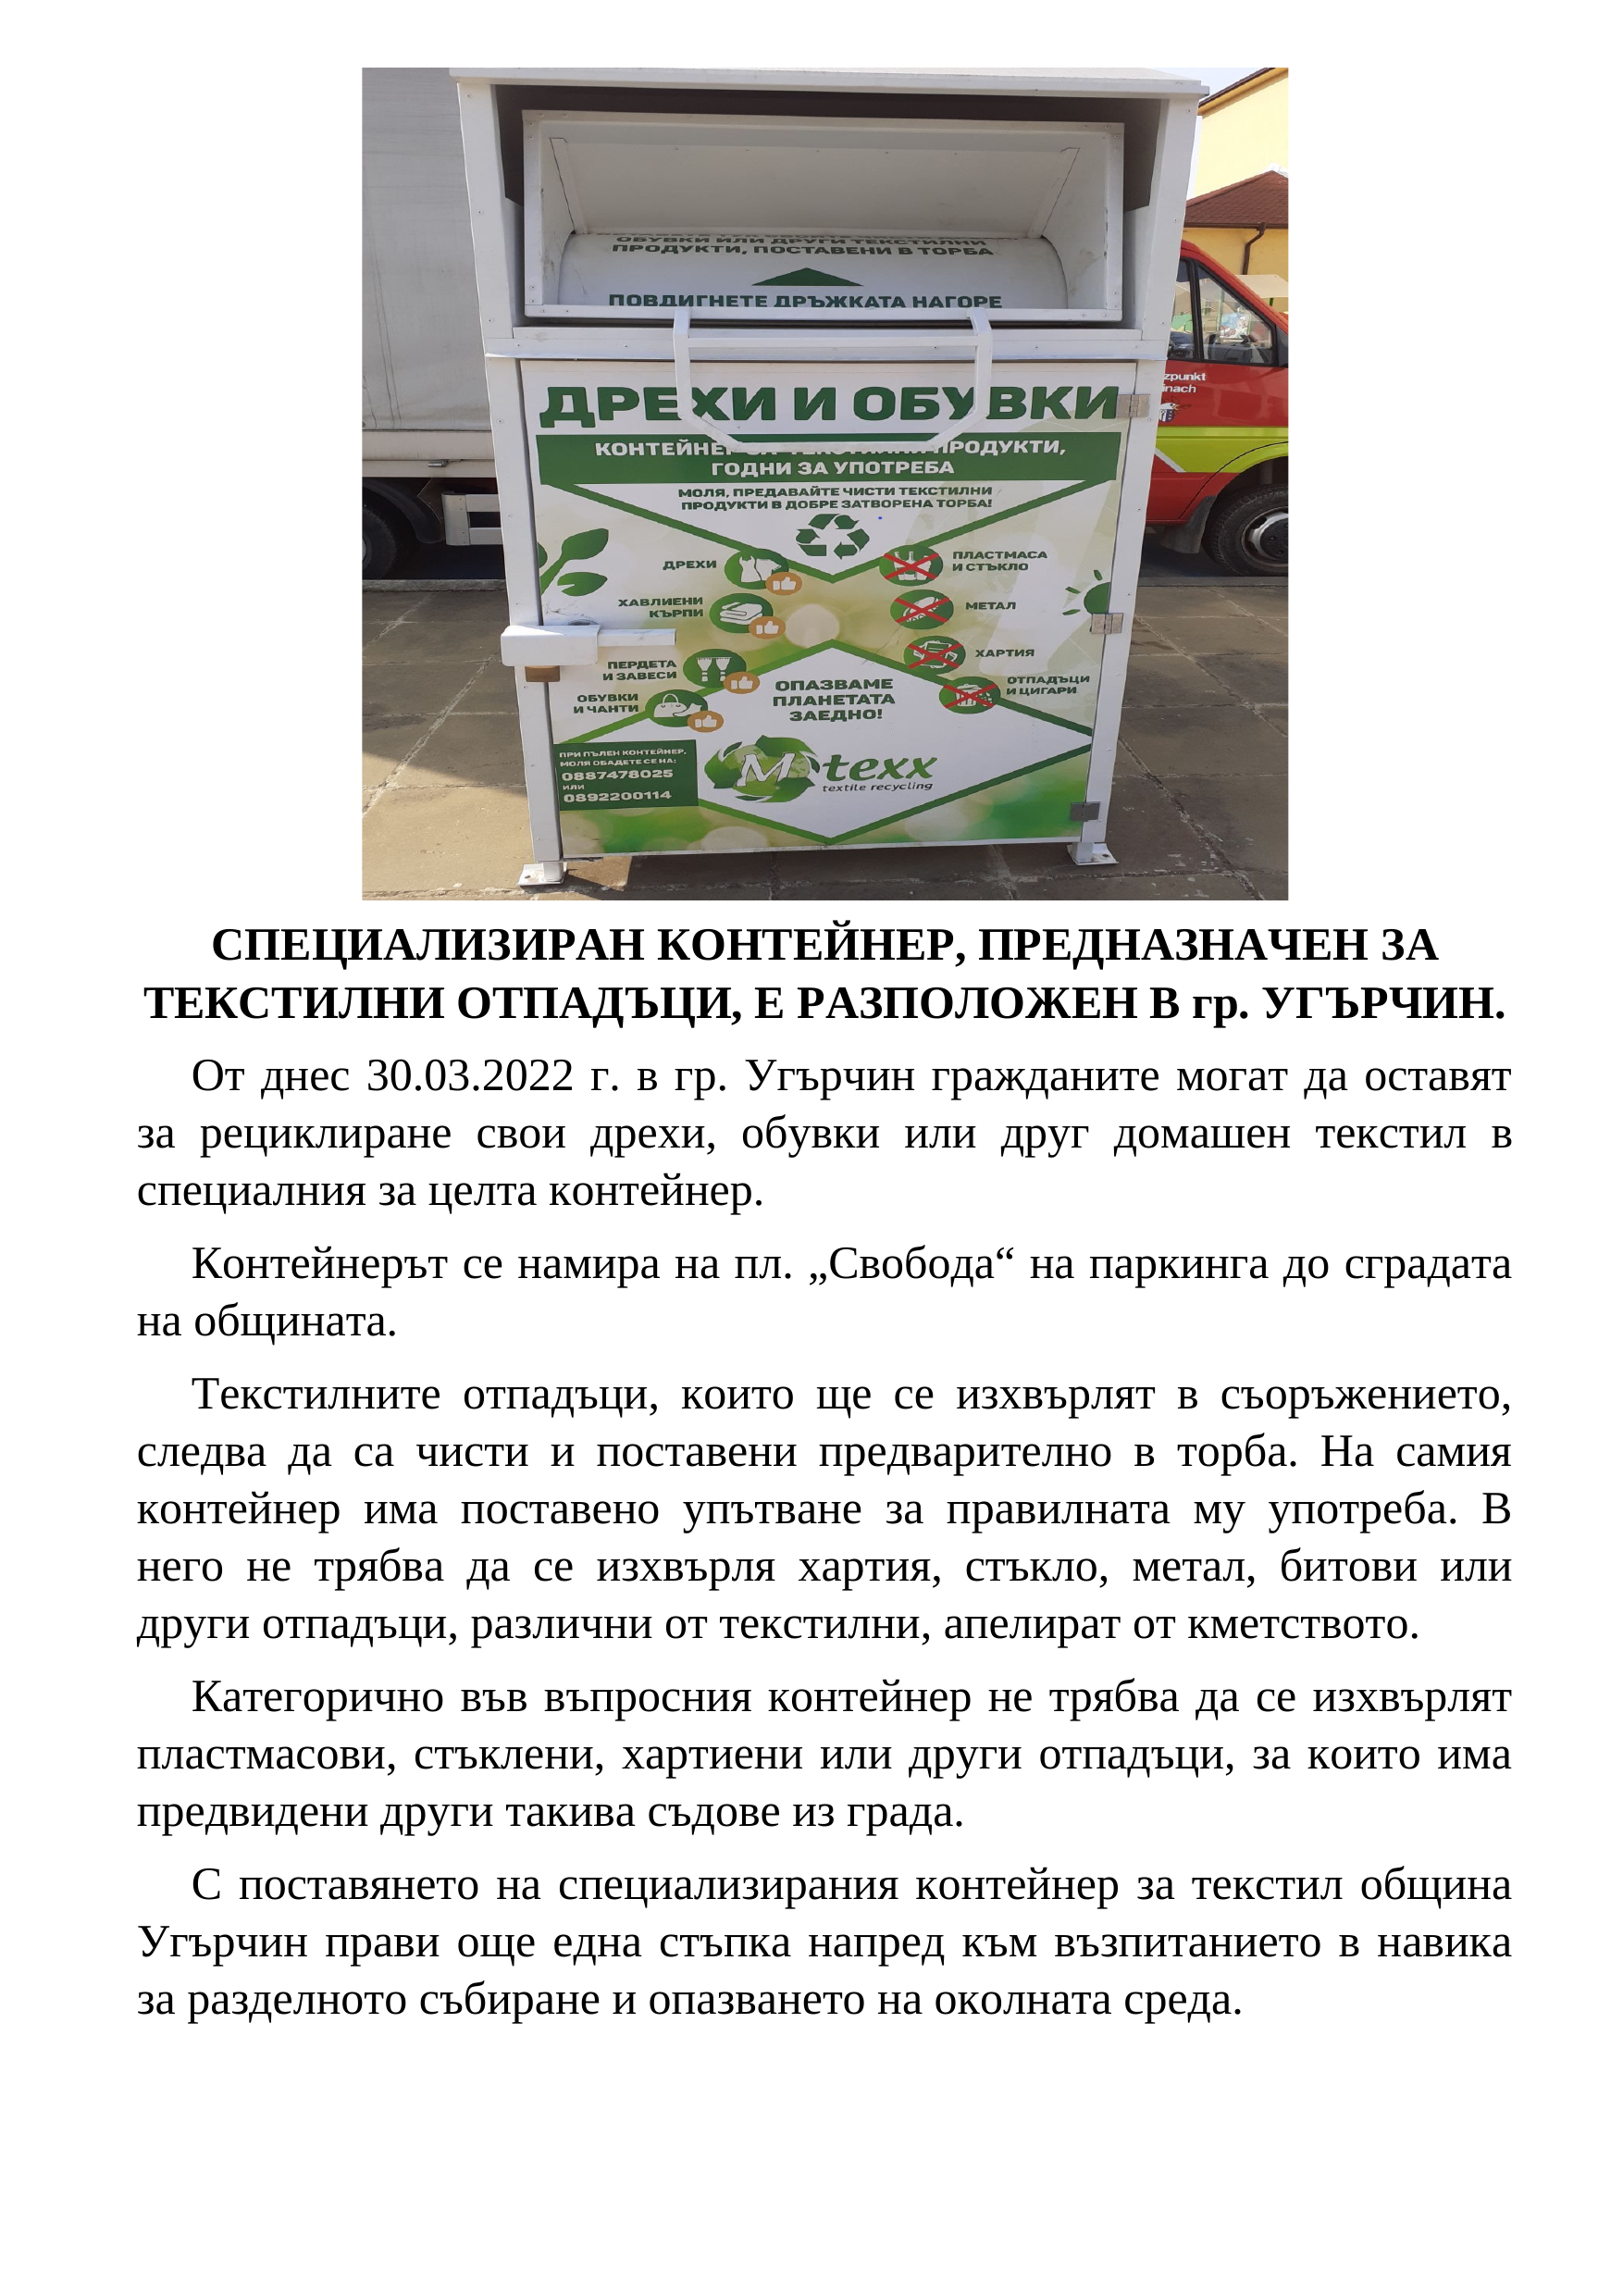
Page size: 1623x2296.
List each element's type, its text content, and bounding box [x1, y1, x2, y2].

picture [362, 68, 1289, 900]
text СПЕЦИАЛИЗИРАН КОНТЕЙНЕР, ПРЕДНАЗНАЧЕН ЗА ТЕКСТИЛНИ ОТПАДЪЦИ, Е РАЗПОЛОЖЕН В гр. УГЪРЧИН. [137, 917, 1514, 1028]
text Текстилните отпадъци, които ще се изхвърлят в съоръжението, следва да са чисти и поставени предварително в торба. На самия контейнер има поставено упътване за правилната му употреба. В него не трябва да се изхвърля хартия, стъкло, метал, битови или други отпадъци, различни от текстилни, апелират от кметството. [137, 1366, 1514, 1649]
text Контейнерът се намира на пл. „Свобода“ на паркинга до сградата на общината. [137, 1235, 1514, 1346]
text От днес 30.03.2022 г. в гр. Угърчин гражданите могат да оставят за рециклиране свои дрехи, обувки или друг домашен текстил в специалния за целта контейнер. [137, 1048, 1514, 1216]
text Категорично във въпросния контейнер не трябва да се изхвърлят пластмасови, стъклени, хартиени или други отпадъци, за които има предвидени други такива съдове из града. [137, 1669, 1514, 1836]
text С поставянето на специализирания контейнер за текстил община Угърчин прави още една стъпка напред към възпитанието в навика за разделното събиране и опазването на околната среда. [137, 1856, 1514, 2024]
